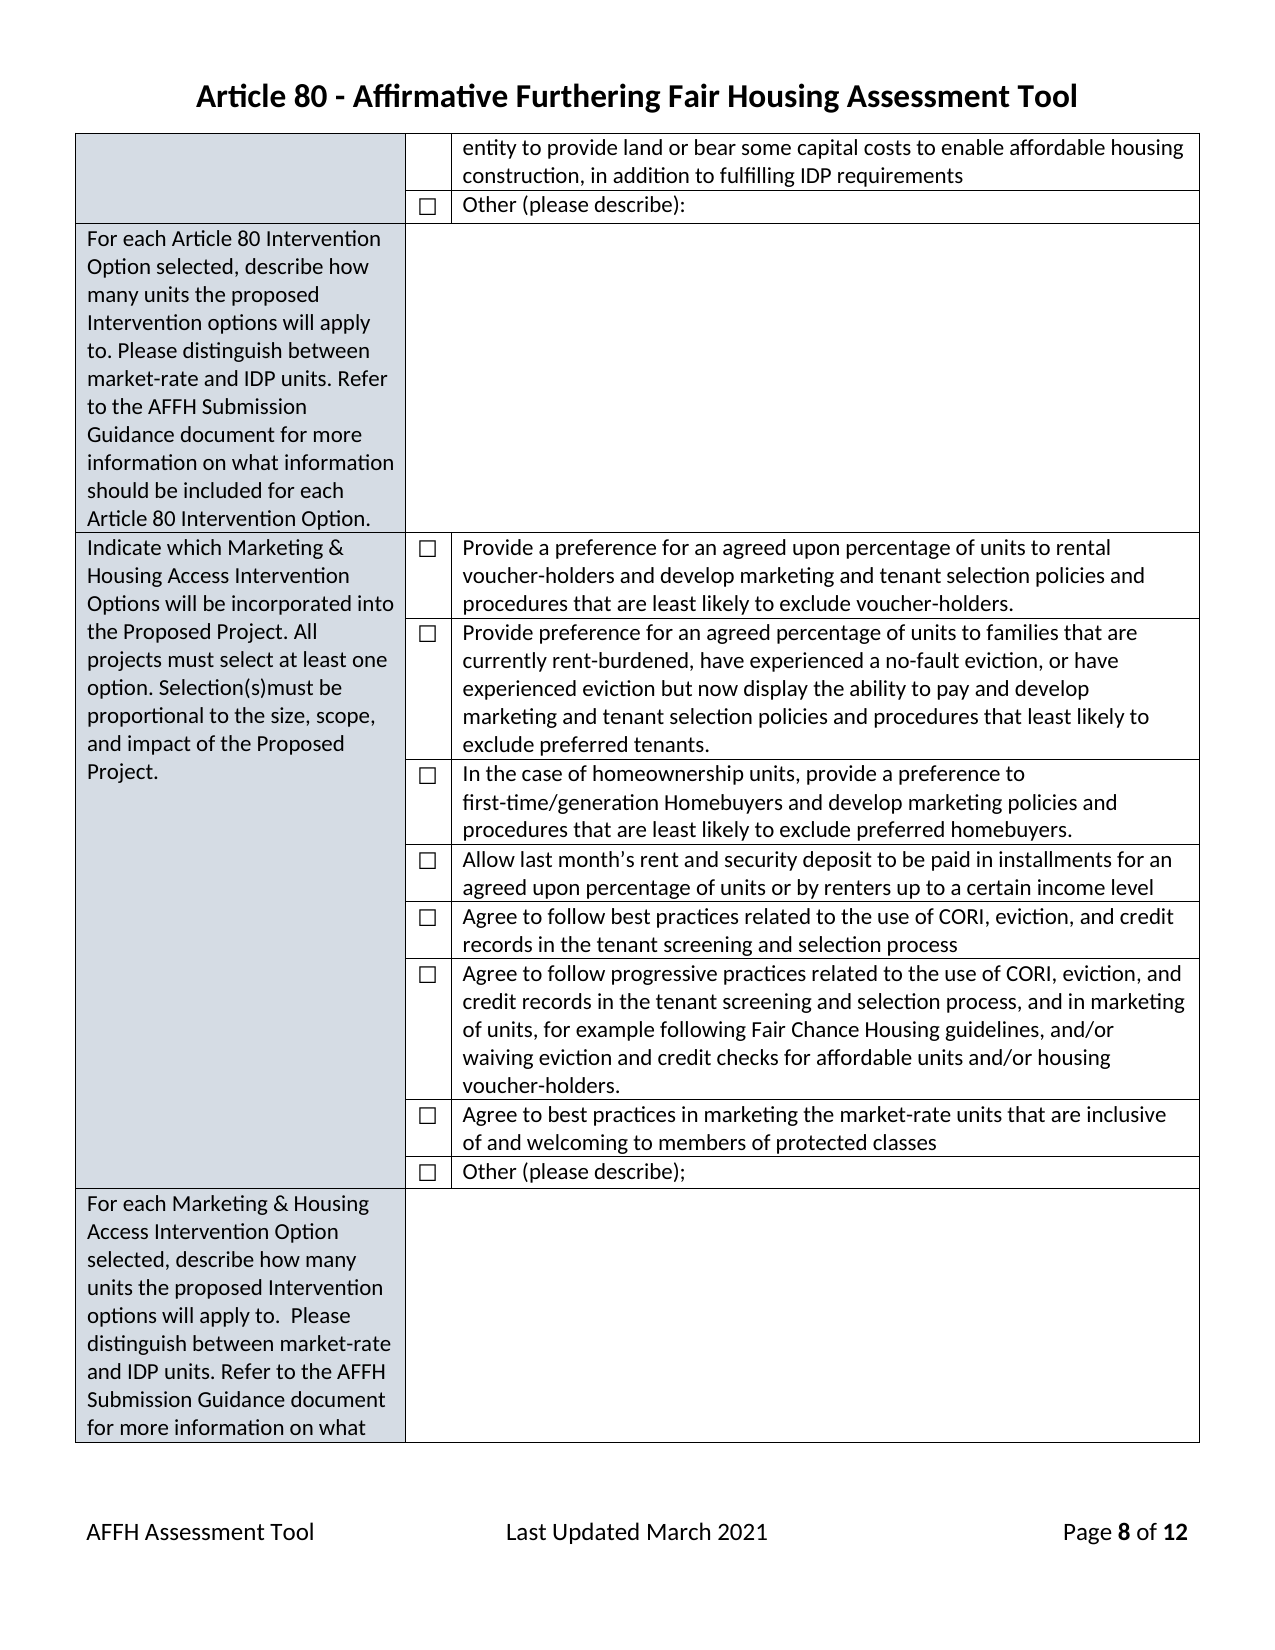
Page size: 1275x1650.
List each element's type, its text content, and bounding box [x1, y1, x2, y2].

table_cell [406, 1189, 1199, 1442]
table_cell For each Article 80 Intervention Option selected, describe how many units the proposed Intervention options will apply to. Please distinguish between market-rate and IDP units. Refer to the AFFH Submission Guidance document for more information on what information should be included for each Article 80 Intervention Option. [76, 224, 405, 532]
table_cell Other (please describe); [452, 1157, 1199, 1188]
table_cell Indicate which Marketing & Housing Access Intervention Options will be incorporated into the Proposed Project. All projects must select at least one option. Selection(s)must be proportional to the size, scope, and impact of the Proposed Project. [76, 533, 405, 1188]
table_cell [406, 224, 1199, 532]
table_cell Allow last month’s rent and security deposit to be paid in installments for an agreed upon percentage of units or by renters up to a certain income level [452, 845, 1199, 901]
table_cell Agree to best practices in marketing the market-rate units that are inclusive of and welcoming to members of protected classes [452, 1100, 1199, 1156]
table_cell Provide preference for an agreed percentage of units to families that are currently rent-burdened, have experienced a no-fault eviction, or have experienced eviction but now display the ability to pay and develop marketing and tenant selection policies and procedures that least likely to exclude preferred tenants. [452, 619, 1199, 758]
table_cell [76, 1189, 405, 1442]
table_cell Agree to follow best practices related to the use of CORI, eviction, and credit records in the tenant screening and selection process [452, 902, 1199, 958]
table_cell In the case of homeownership units, provide a preference to first-time/generation Homebuyers and develop marketing policies and procedures that are least likely to exclude preferred homebuyers. [452, 760, 1199, 844]
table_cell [452, 134, 1199, 189]
table_cell Provide a preference for an agreed upon percentage of units to rental voucher-holders and develop marketing and tenant selection policies and procedures that are least likely to exclude voucher-holders. [452, 533, 1199, 617]
table_cell Other (please describe): [452, 191, 1199, 223]
table_cell Agree to follow progressive practices related to the use of CORI, eviction, and credit records in the tenant screening and selection process, and in marketing of units, for example following Fair Chance Housing guidelines, and/or waiving eviction and credit checks for affordable units and/or housing voucher-holders. [452, 959, 1199, 1099]
